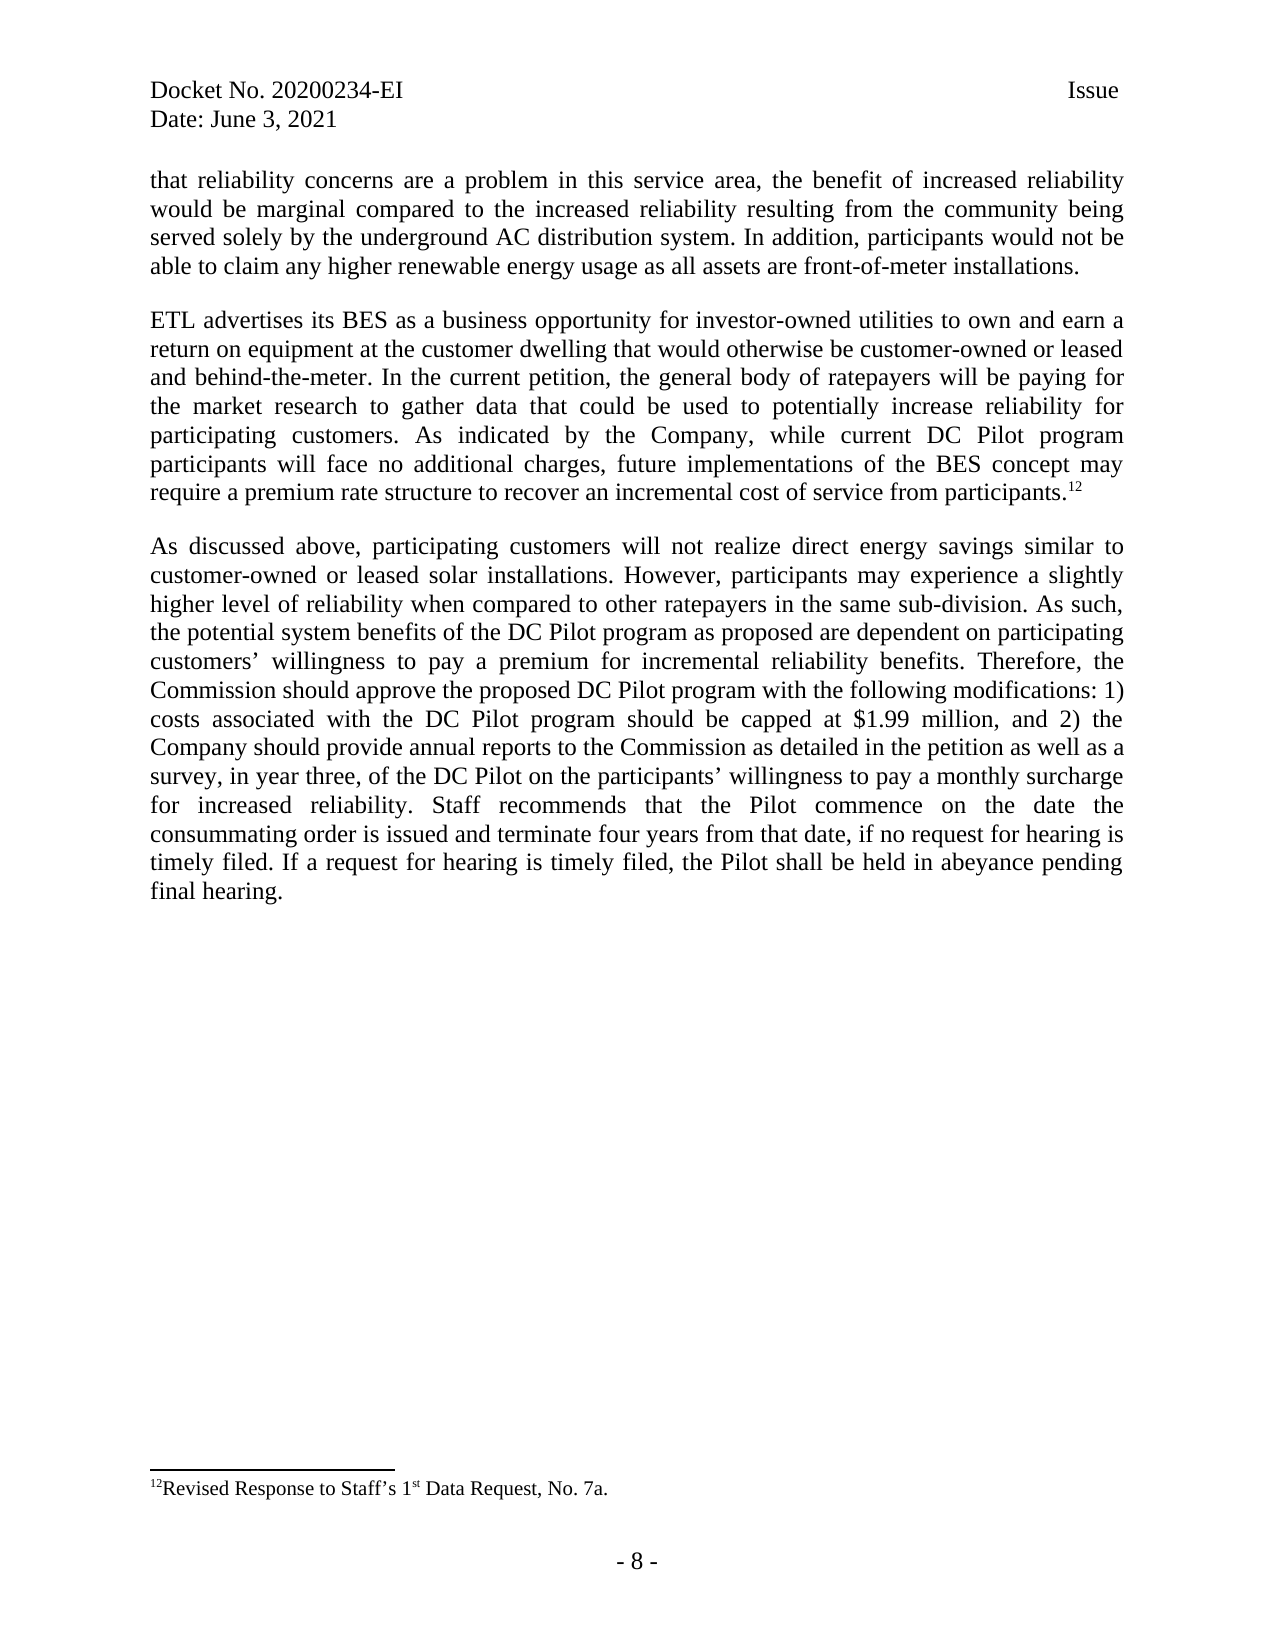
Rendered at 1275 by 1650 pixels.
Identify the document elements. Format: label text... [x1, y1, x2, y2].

text ETL advertises its BES as a business opportunity for investor-owned utilities to own and earn a return on equipment at the customer dwelling that would otherwise be customer-owned or leased and behind-the-meter. In the current petition, the general body of ratepayers will be paying for the market research to gather data that could be used to potentially increase reliability for participating customers. As indicated by the Company, while current DC Pilot program participants will face no additional charges, future implementations of the BES concept may require a premium rate structure to recover an incremental cost of service from participants. [150, 305, 1125, 506]
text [150, 165, 1125, 280]
text As discussed above, participating customers will not realize direct energy savings similar to customer-owned or leased solar installations. However, participants may experience a slightly higher level of reliability when compared to other ratepayers in the same sub-division. As such, the potential system benefits of the DC Pilot program as proposed are dependent on participating customers’ willingness to pay a premium for incremental reliability benefits. Therefore, the Commission should approve the proposed DC Pilot program with the following modifications: 1) costs associated with the DC Pilot program should be capped at $1.99 million, and 2) the Company should provide annual reports to the Commission as detailed in the petition as well as a survey, in year three, of the DC Pilot on the participants’ willingness to pay a monthly surcharge for increased reliability. Staff recommends that the Pilot commence on the date the consummating order is issued and terminate four years from that date, if no request for hearing is timely filed. If a request for hearing is timely filed, the Pilot shall be held in abeyance pending final hearing. [150, 531, 1125, 905]
